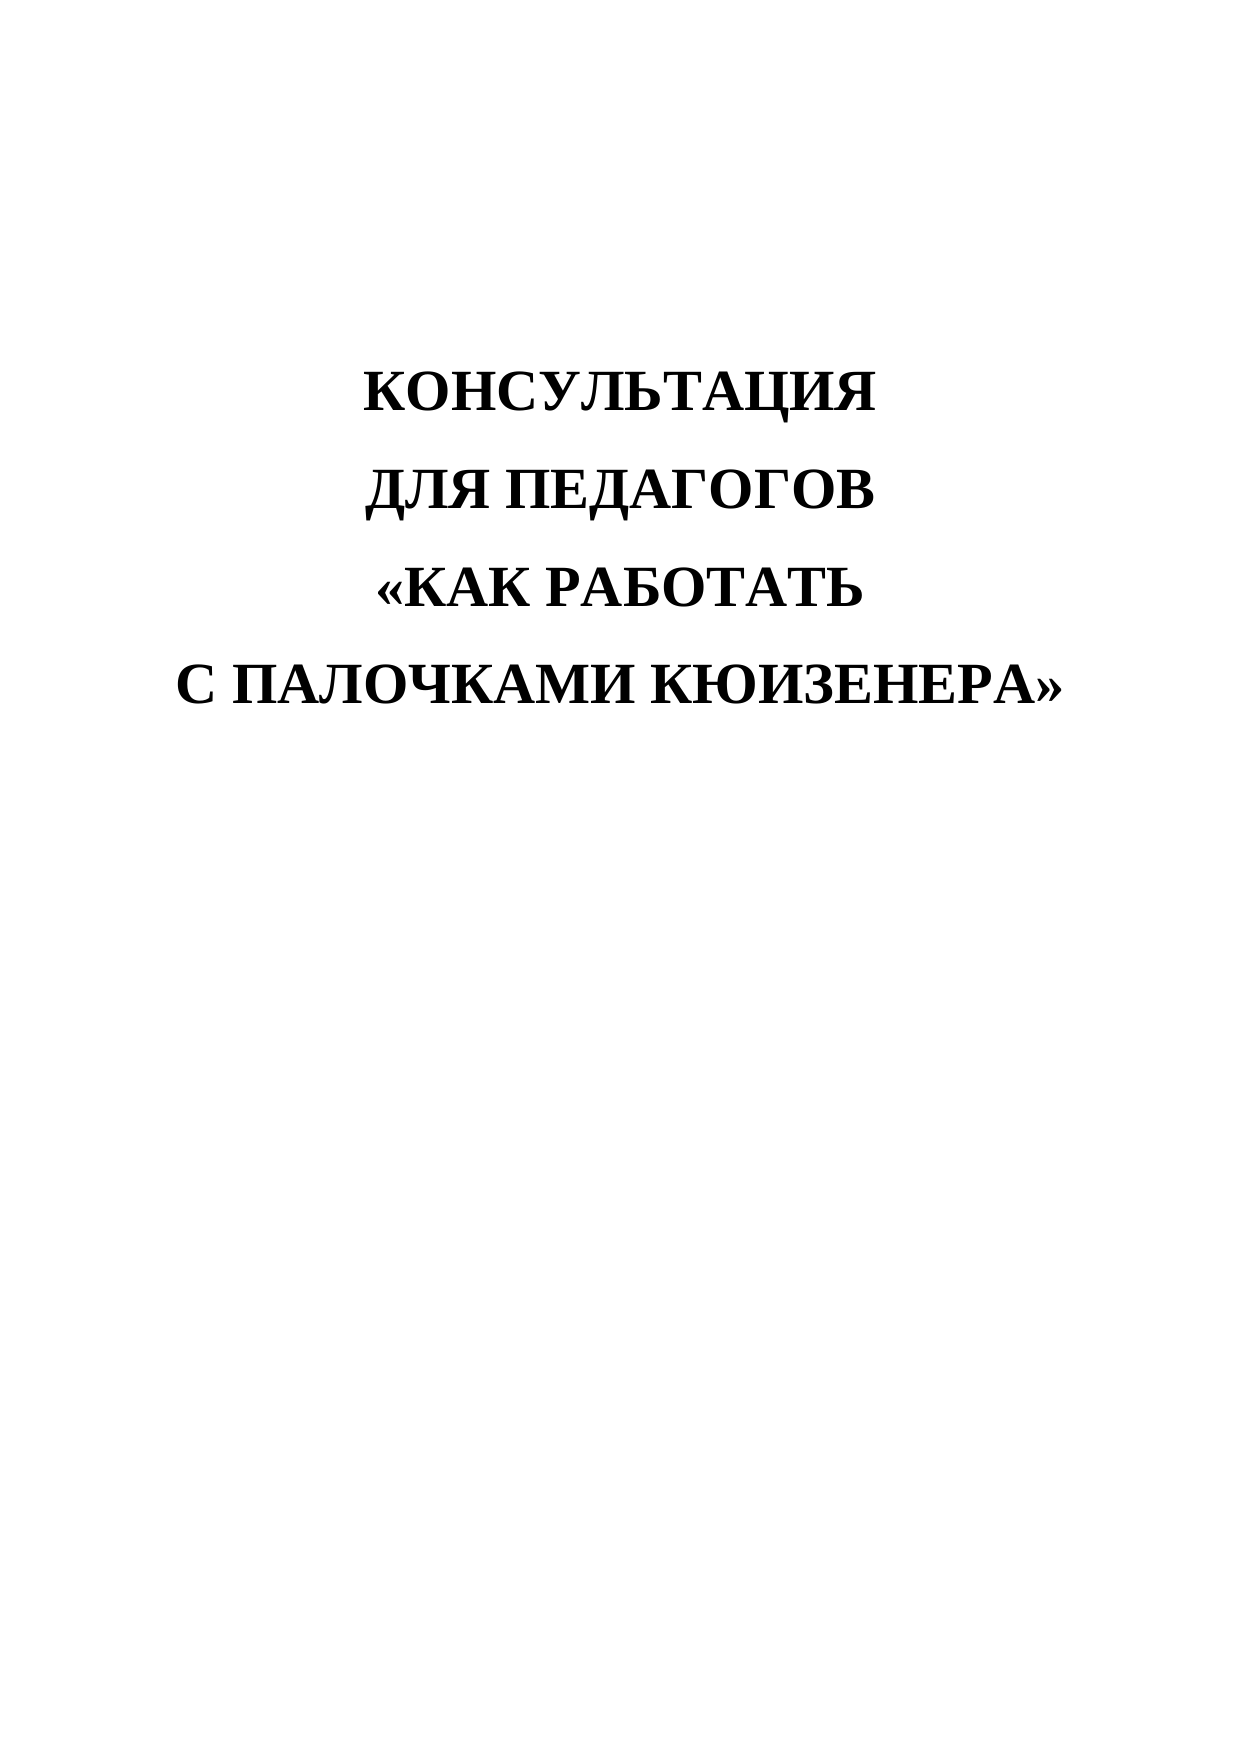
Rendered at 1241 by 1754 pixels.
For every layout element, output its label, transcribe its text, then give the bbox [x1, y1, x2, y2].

text С ПАЛОЧКАМИ КЮИЗЕНЕРА» [89, 649, 1152, 716]
text «КАК РАБОТАТЬ [89, 551, 1152, 618]
text ДЛЯ ПЕДАГОГОВ [89, 453, 1152, 521]
text КОНСУЛЬТАЦИЯ [89, 356, 1152, 423]
